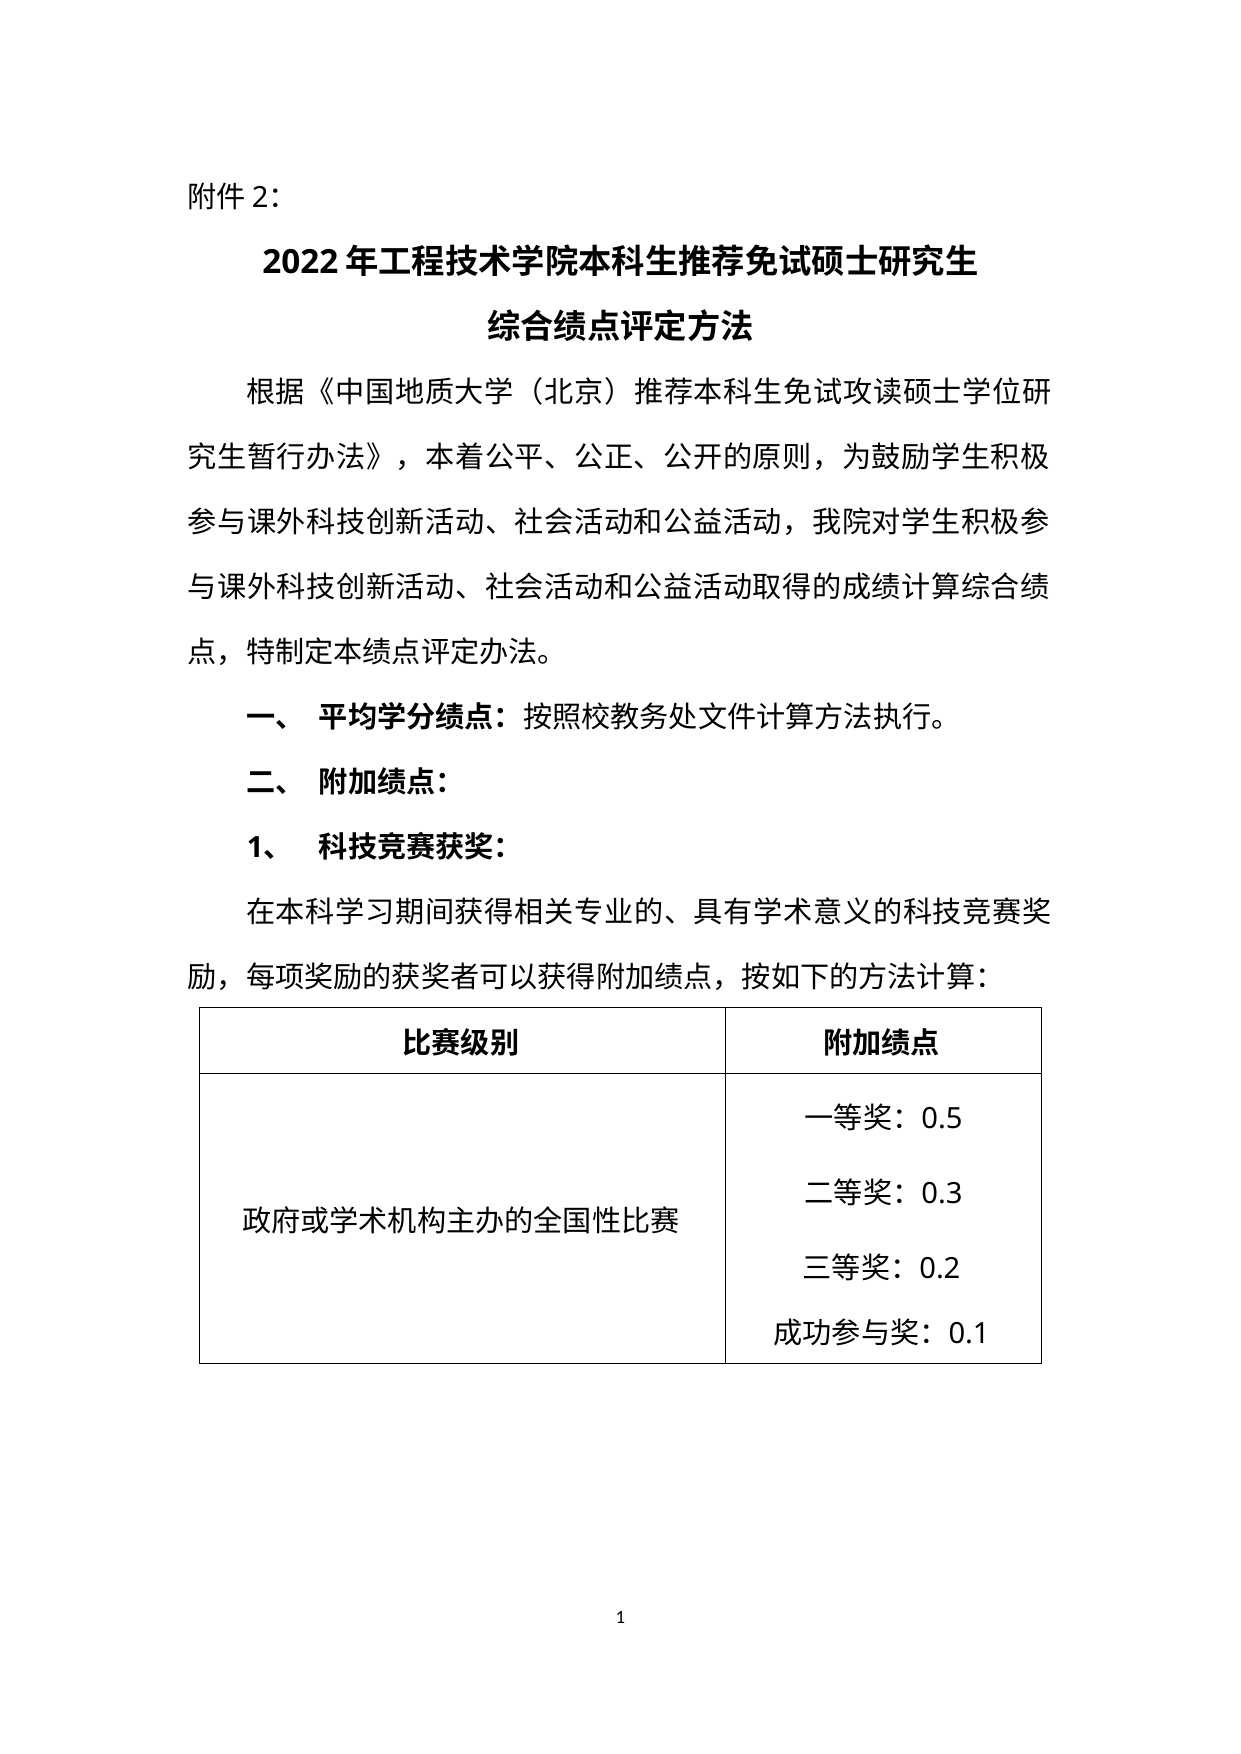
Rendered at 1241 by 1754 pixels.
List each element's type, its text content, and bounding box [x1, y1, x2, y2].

list 平均学分绩点：按照校教务处文件计算方法执行。 [187, 682, 1053, 747]
text 2022年工程技术学院本科生推荐免试硕士研究生 [187, 227, 1053, 292]
text 附件2： [187, 162, 1053, 227]
text 在本科学习期间获得相关专业的、具有学术意义的科技竞赛奖励，每项奖励的获奖者可以获得附加绩点，按如下的方法计算： [187, 877, 1053, 1007]
table_header 比赛级别 [200, 1008, 725, 1073]
text 根据《中国地质大学（北京）推荐本科生免试攻读硕士学位研究生暂行办法》，本着公平、公正、公开的原则，为鼓励学生积极参与课外科技创新活动、社会活动和公益活动，我院对学生积极参与课外科技创新活动、社会活动和公益活动取得的成绩计算综合绩点，特制定本绩点评定办法。 [187, 357, 1053, 682]
list 科技竞赛获奖： [247, 812, 1053, 877]
list 附加绩点： [187, 747, 1053, 812]
table_cell 一等奖：0.5 二等奖：0.3 三等奖：0.2 成功参与奖：0.1 [726, 1074, 1041, 1363]
table_header 附加绩点 [726, 1008, 1041, 1073]
text 综合绩点评定方法 [187, 292, 1053, 357]
table_cell 政府或学术机构主办的全国性比赛 [200, 1074, 725, 1363]
